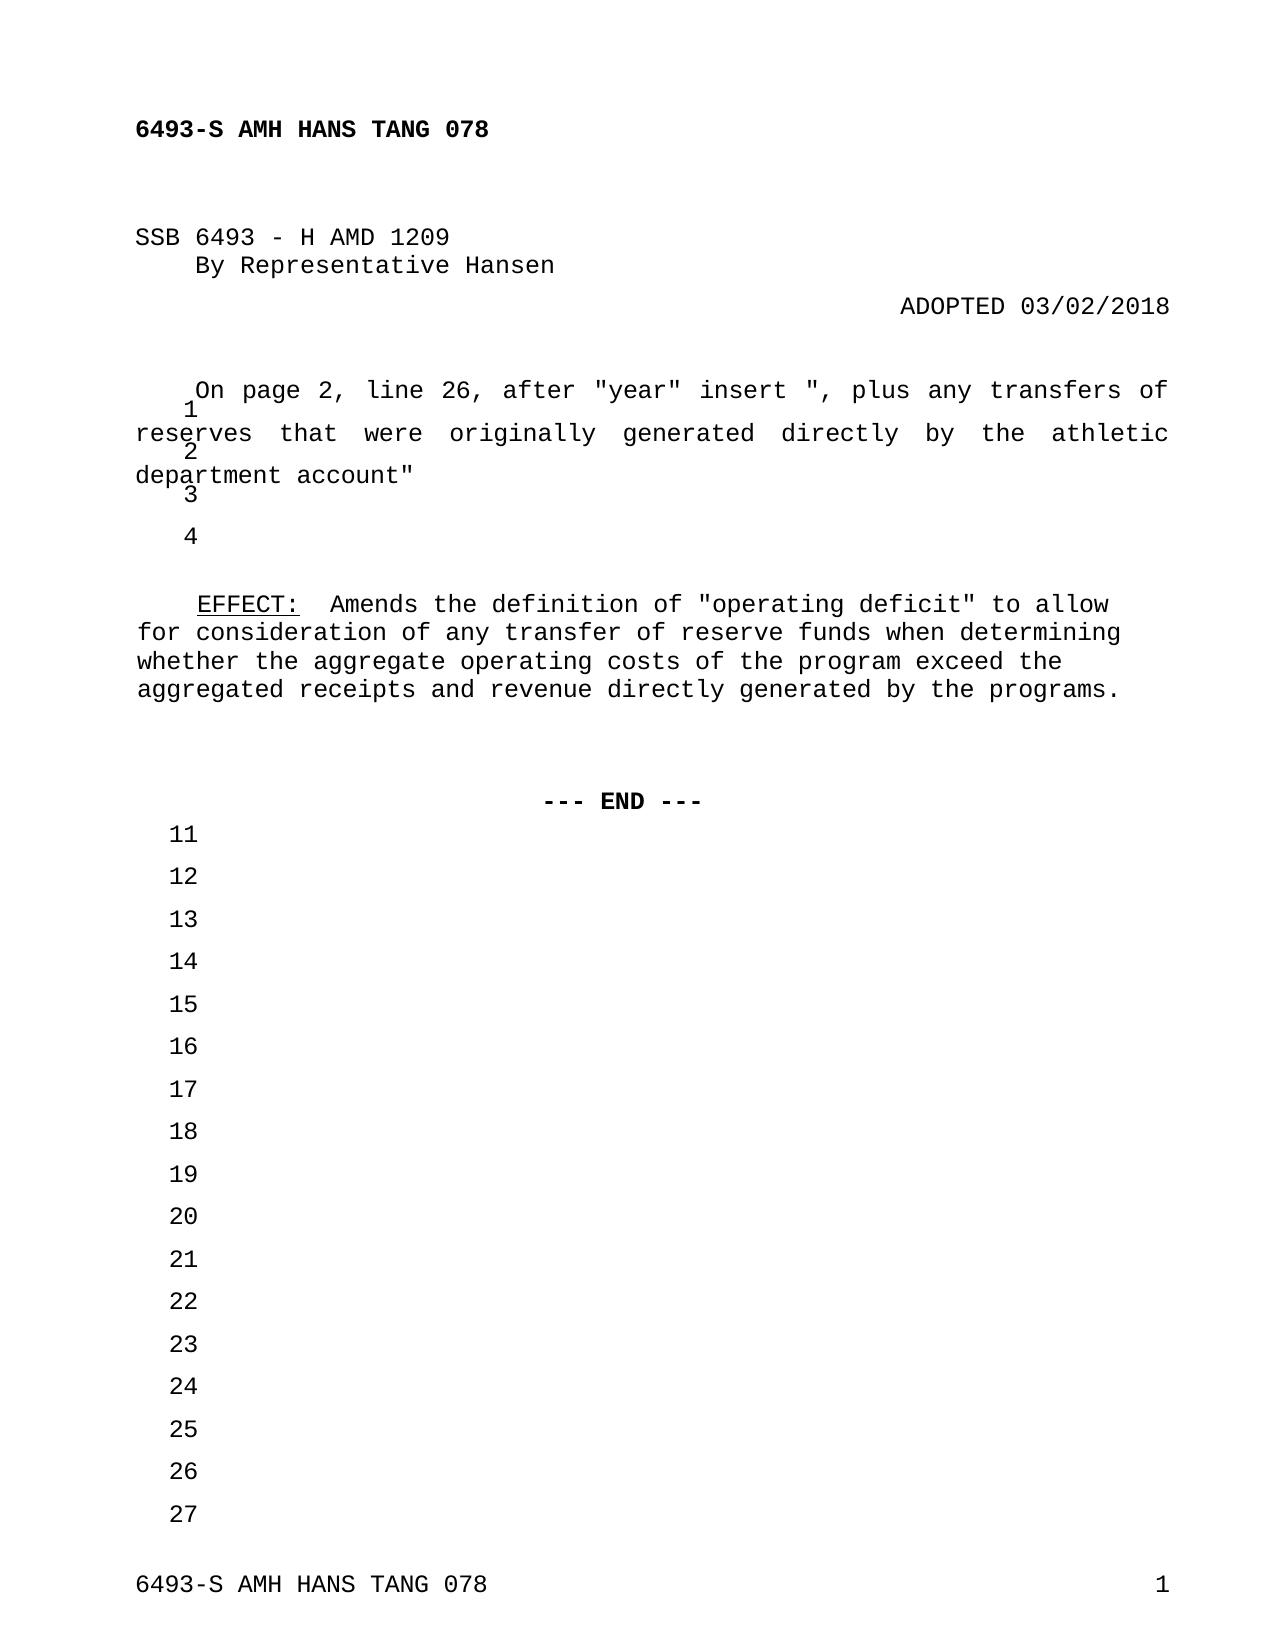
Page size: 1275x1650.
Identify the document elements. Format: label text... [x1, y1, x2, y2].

text On page 2, line 26, after "year" insert ", plus any transfers of reserves that were originally generated directly by the athletic department account" [135, 365, 1170, 492]
text - [135, 224, 1170, 252]
text --- END --- [75, 776, 1170, 818]
